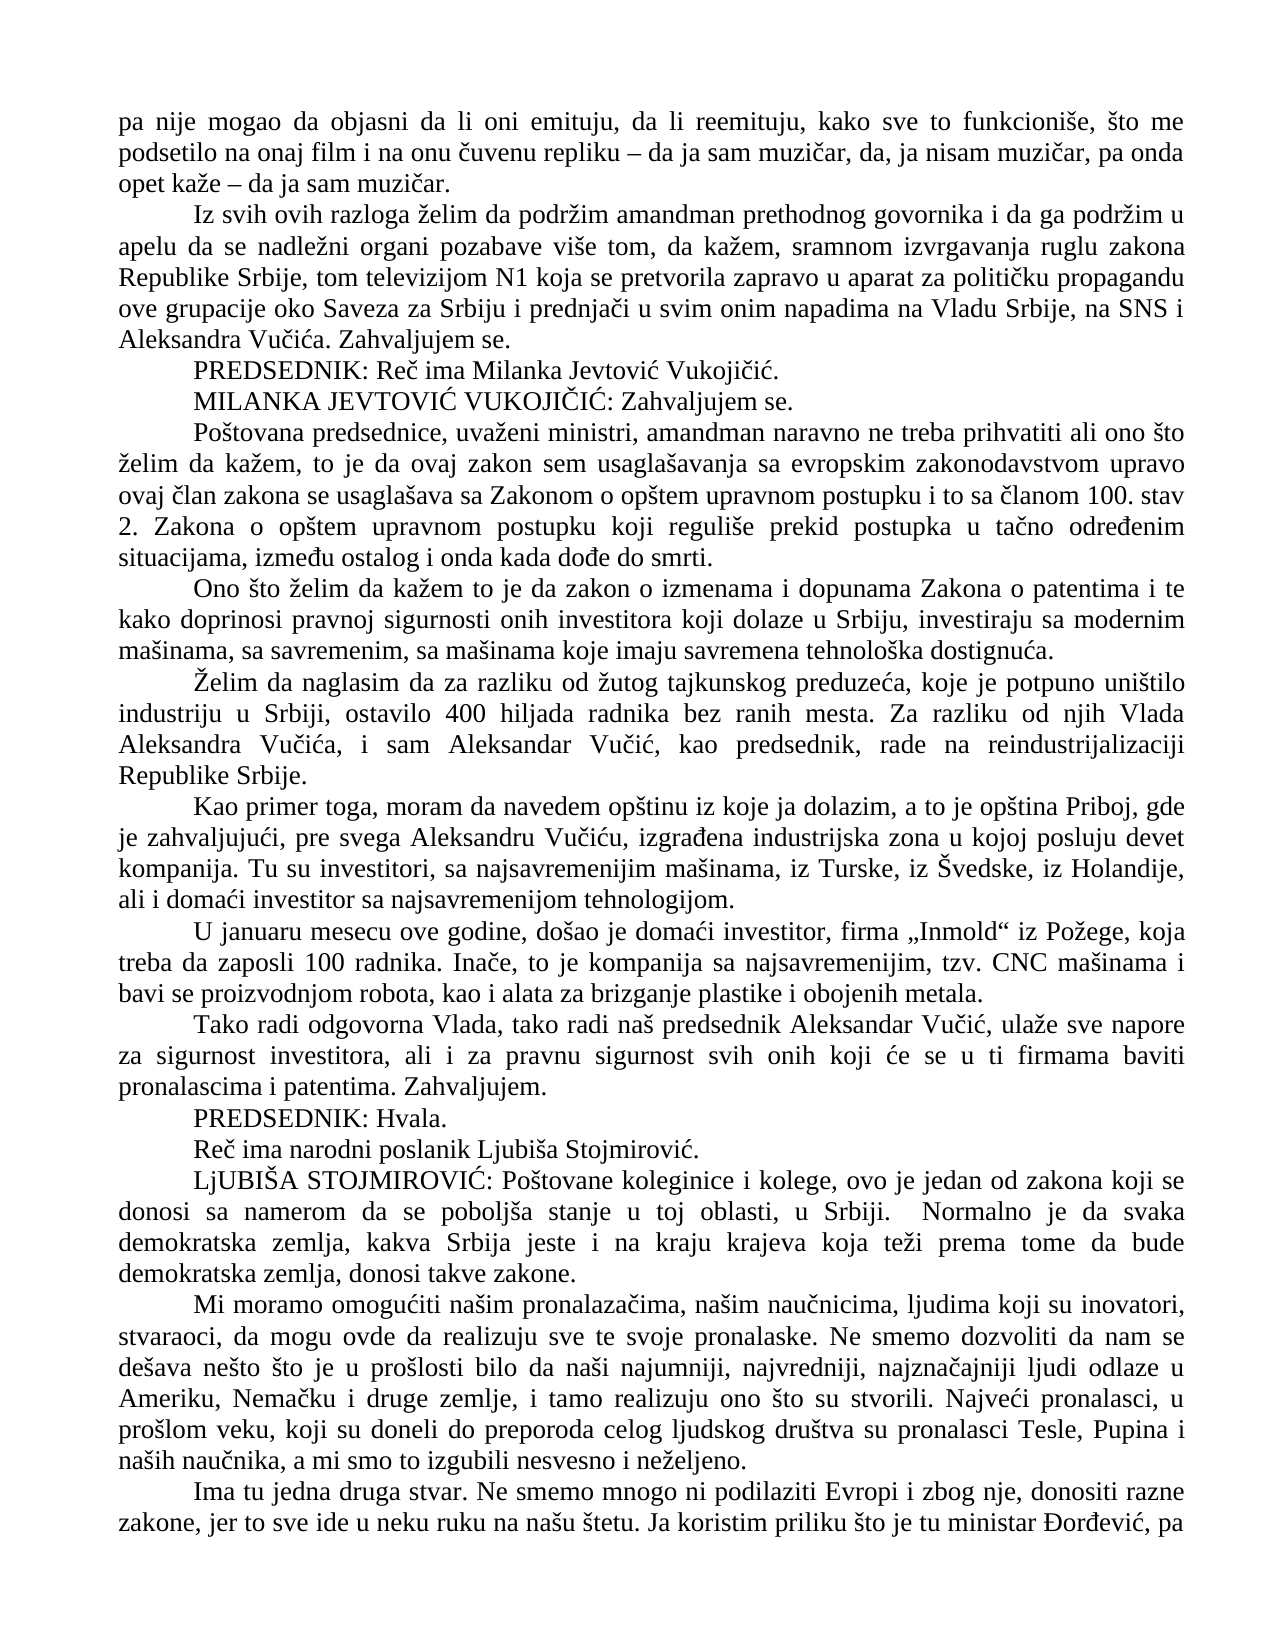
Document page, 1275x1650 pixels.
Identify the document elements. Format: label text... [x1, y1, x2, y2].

text LjUBIŠA STOJMIROVIĆ: Poštovane koleginice i kolege, ovo je jedan od zakona koji se donosi sa namerom da se poboljša stanje u toj oblasti, u Srbiji. Normalno je da svaka demokratska zemlja, kakva Srbija jeste i na kraju krajeva koja teži prema tome da bude demokratska zemlja, donosi takve zakone. [118, 1164, 1186, 1288]
text Želim da naglasim da za razliku od žutog tajkunskog preduzeća, koje je potpuno uništilo industriju u Srbiji, ostavilo 400 hiljada radnika bez ranih mesta. Za razliku od njih Vlada Aleksandra Vučića, i sam Aleksandar Vučić, kao predsednik, rade na reindustrijalizaciji Republike Srbije. [118, 666, 1186, 790]
text Ono što želim da kažem to je da zakon o izmenama i dopunama Zakona o patentima i te kako doprinosi pravnoj sigurnosti onih investitora koji dolaze u Srbiju, investiraju sa modernim mašinama, sa savremenim, sa mašinama koje imaju savremena tehnološka dostignuća. [118, 572, 1186, 666]
text MILANKA JEVTOVIĆ VUKOJIČIĆ: Zahvaljujem se. [118, 385, 1186, 416]
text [118, 1475, 1186, 1538]
text Reč ima narodni poslanik Ljubiša Stojmirović. [118, 1133, 1186, 1164]
text U januaru mesecu ove godine, došao je domaći investitor, firma „Inmold“ iz Požege, koja treba da zaposli 100 radnika. Inače, to je kompanija sa najsavremenijim, tzv. CNC mašinama i bavi se proizvodnjom robota, kao i alata za brizganje plastike i obojenih metala. [118, 915, 1186, 1008]
text Iz svih ovih razloga želim da podržim amandman prethodnog govornika i da ga podržim u apelu da se nadležni organi pozabave više tom, da kažem, sramnom izvrgavanja ruglu zakona Republike Srbije, tom televizijom N1 koja se pretvorila zapravo u aparat za političku propagandu ove grupacije oko Saveza za Srbiju i prednjači u svim onim napadima na Vladu Srbije, na SNS i Aleksandra Vučića. Zahvaljujem se. [118, 198, 1186, 354]
text Mi moramo omogućiti našim pronalazačima, našim naučnicima, ljudima koji su inovatori, stvaraoci, da mogu ovde da realizuju sve te svoje pronalaske. Ne smemo dozvoliti da nam se dešava nešto što je u prošlosti bilo da naši najumniji, najvredniji, najznačajniji ljudi odlaze u Ameriku, Nemačku i druge zemlje, i tamo realizuju ono što su stvorili. Najveći pronalasci, u prošlom veku, koji su doneli do preporoda celog ljudskog društva su pronalasci Tesle, Pupina i naših naučnika, a mi smo to izgubili nesvesno i neželjeno. [118, 1288, 1186, 1475]
text Poštovana predsednice, uvaženi ministri, amandman naravno ne treba prihvatiti ali ono što želim da kažem, to je da ovaj zakon sem usaglašavanja sa evropskim zakonodavstvom upravo ovaj član zakona se usaglašava sa Zakonom o opštem upravnom postupku i to sa članom 100. stav 2. Zakona o opštem upravnom postupku koji reguliše prekid postupka u tačno određenim situacijama, između ostalog i onda kada dođe do smrti. [118, 416, 1186, 572]
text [118, 105, 1186, 198]
text PREDSEDNIK: Reč ima Milanka Jevtović Vukojičić. [118, 354, 1186, 385]
text Tako radi odgovorna Vlada, tako radi naš predsednik Aleksandar Vučić, ulaže sve napore za sigurnost investitora, ali i za pravnu sigurnost svih onih koji će se u ti firmama baviti pronalascima i patentima. Zahvaljujem. [118, 1008, 1186, 1102]
text Kao primer toga, moram da navedem opštinu iz koje ja dolazim, a to je opština Priboj, gde je zahvaljujući, pre svega Aleksandru Vučiću, izgrađena industrijska zona u kojoj posluju devet kompanija. Tu su investitori, sa najsavremenijim mašinama, iz Turske, iz Švedske, iz Holandije, ali i domaći investitor sa najsavremenijom tehnologijom. [118, 790, 1186, 915]
text PREDSEDNIK: Hvala. [118, 1102, 1186, 1133]
